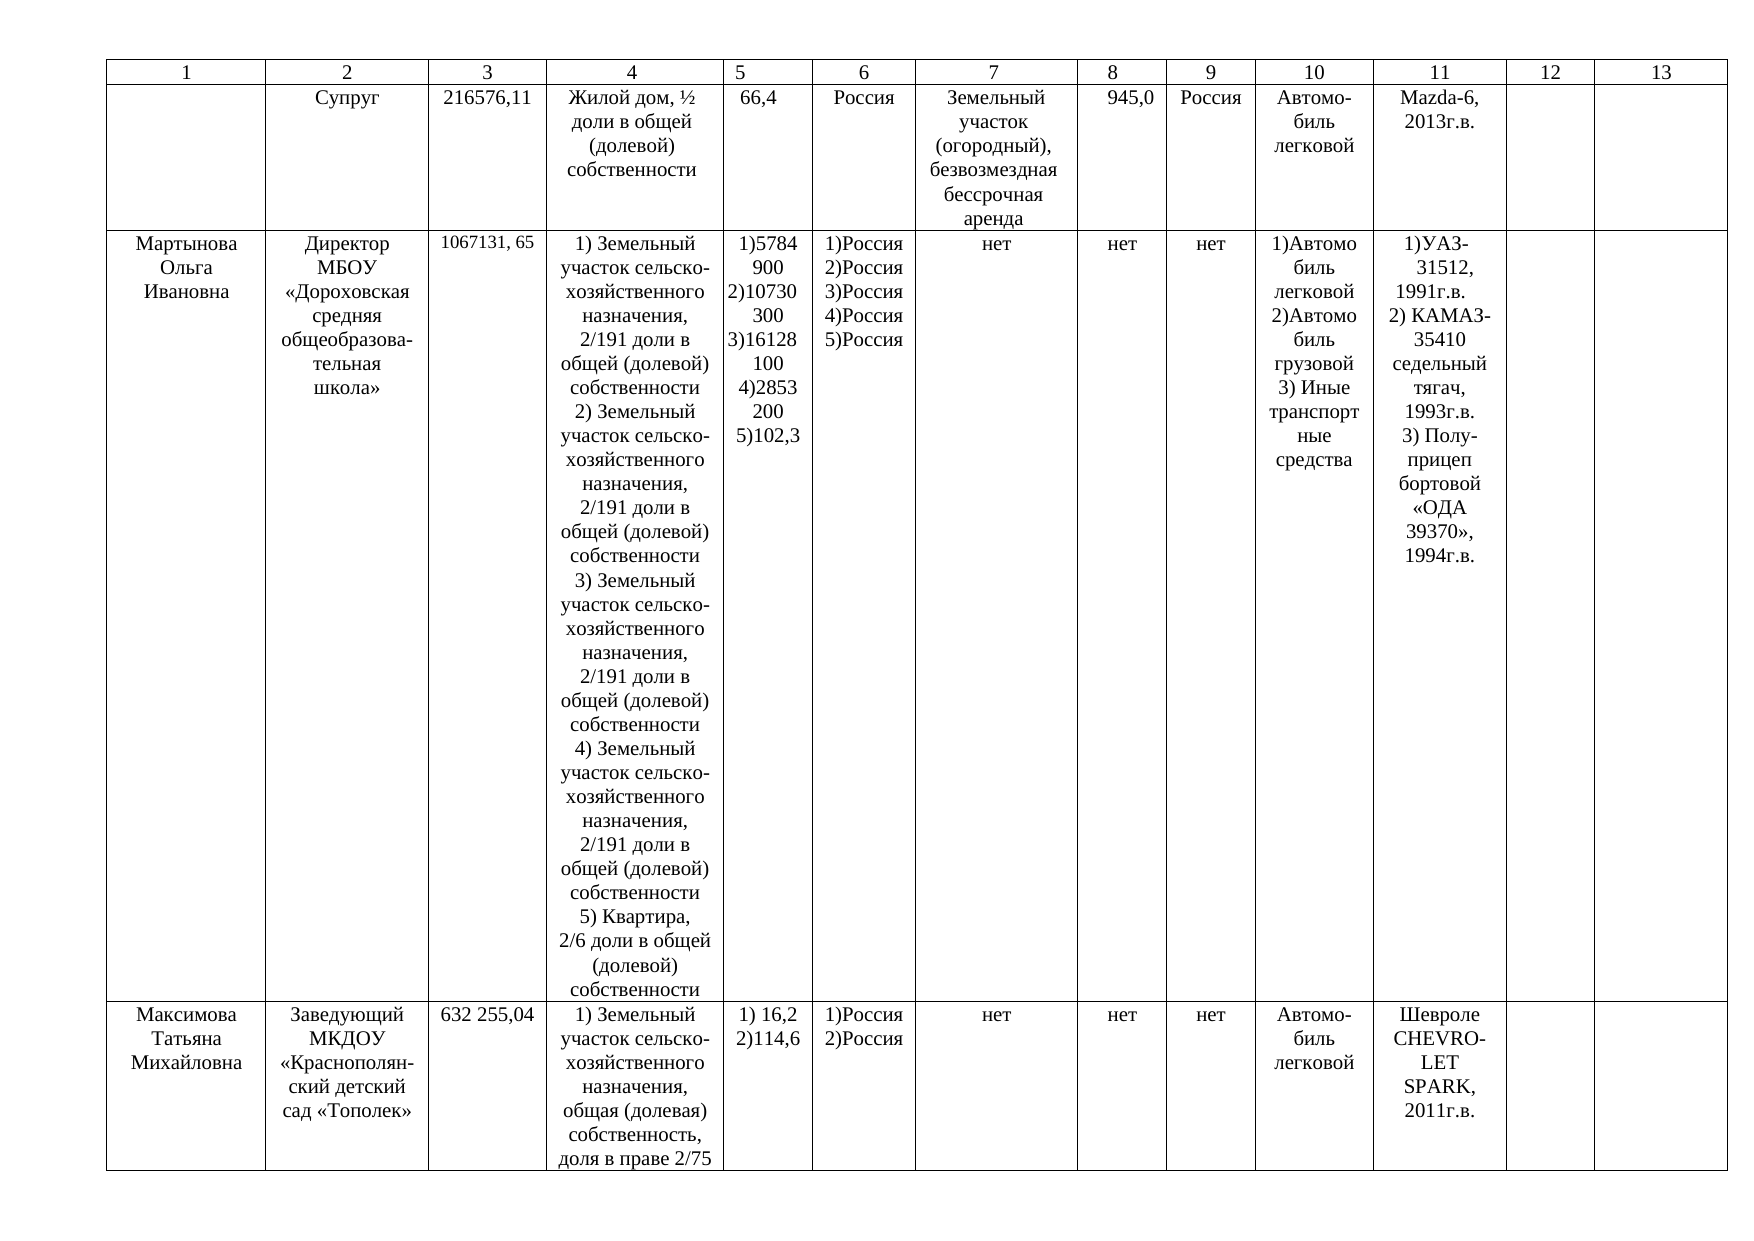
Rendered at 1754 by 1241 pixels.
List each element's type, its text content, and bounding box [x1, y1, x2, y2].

table_cell 66,4 [724, 85, 812, 229]
table_cell 632 255,04 [429, 1002, 546, 1170]
table_cell Супруг [266, 85, 428, 229]
table_cell 1) 16,2 2)114,6 [724, 1002, 812, 1170]
table_cell 5 [724, 60, 812, 84]
table_cell 3 [429, 60, 546, 84]
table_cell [266, 1002, 428, 1170]
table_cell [107, 1002, 265, 1170]
table_cell 11 [1374, 60, 1506, 84]
table_cell 1)Россия 2)Россия 3)Россия 4)Россия 5)Россия [813, 231, 915, 1001]
table_cell нет [1167, 231, 1255, 1001]
table_cell 1)5784900 2)10730300 3)16128100 4)2853200 5)102,3 [724, 231, 812, 1001]
table_cell 9 [1167, 60, 1255, 84]
table_cell [1595, 231, 1727, 1001]
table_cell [1256, 1002, 1373, 1170]
table_cell 945,0 [1078, 85, 1166, 229]
table_cell [1507, 1002, 1594, 1170]
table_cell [547, 85, 723, 229]
table_cell нет [1078, 231, 1166, 1001]
table_cell нет [1167, 1002, 1255, 1170]
table_cell 1067131, 65 [429, 231, 546, 1001]
table_cell Мартынова Ольга Ивановна [107, 231, 265, 1001]
table_cell нет [1078, 1002, 1166, 1170]
table_cell 7 [916, 60, 1077, 84]
table_cell Россия [1167, 85, 1255, 229]
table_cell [547, 1002, 723, 1170]
table_cell Mazda-6, 2013г.в. [1374, 85, 1506, 229]
table_cell 4 [547, 60, 723, 84]
table_cell Директор МБОУ «Дороховская средняя общеобразова-тельная школа» [266, 231, 428, 1001]
table_cell Земельный участок (огородный), безвозмездная бессрочная аренда [916, 85, 1077, 229]
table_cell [1374, 1002, 1506, 1170]
table_cell [1595, 1002, 1727, 1170]
table_cell 1)Автомобиль легковой 2)Автомобиль грузовой 3) Иные транспортные средства [1256, 231, 1373, 1001]
table_cell 1) Земельный участок сельско-хозяйственного назначения, 2/191 доли в общей (долевой) собственности 2) Земельный участок сельско-хозяйственного назначения, 2/191 доли в общей (долевой) собственности 3) Земельный участок сельско-хозяйственного назначения, 2/191 доли в общей (долевой) собственности 4) Земельный участок сельско-хозяйственного назначения, 2/191 доли в общей (долевой) собственности 5) Квартира, 2/6 доли в общей (долевой) собственности [547, 231, 723, 1001]
table_cell 6 [813, 60, 915, 84]
table_cell 1 [107, 60, 265, 84]
table_cell 8 [1078, 60, 1166, 84]
table_cell [107, 85, 265, 229]
table_cell 10 [1256, 60, 1373, 84]
table_cell 216576,11 [429, 85, 546, 229]
table_cell нет [916, 1002, 1077, 1170]
table_cell 12 [1507, 60, 1594, 84]
table_cell [1507, 231, 1594, 1001]
table_cell нет [916, 231, 1077, 1001]
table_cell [1256, 85, 1373, 229]
table_cell 13 [1595, 60, 1727, 84]
table_cell Россия [813, 85, 915, 229]
table_cell УАЗ-31512, 1991г.в. 2) КАМАЗ-35410 седельный тягач, 1993г.в. 3) Полу-прицеп бортовой «ОДА 39370», 1994г.в. [1374, 231, 1506, 1001]
table_cell 1)Россия 2)Россия [813, 1002, 915, 1170]
table_cell 2 [266, 60, 428, 84]
table_cell [1507, 85, 1594, 229]
table_cell [1595, 85, 1727, 229]
